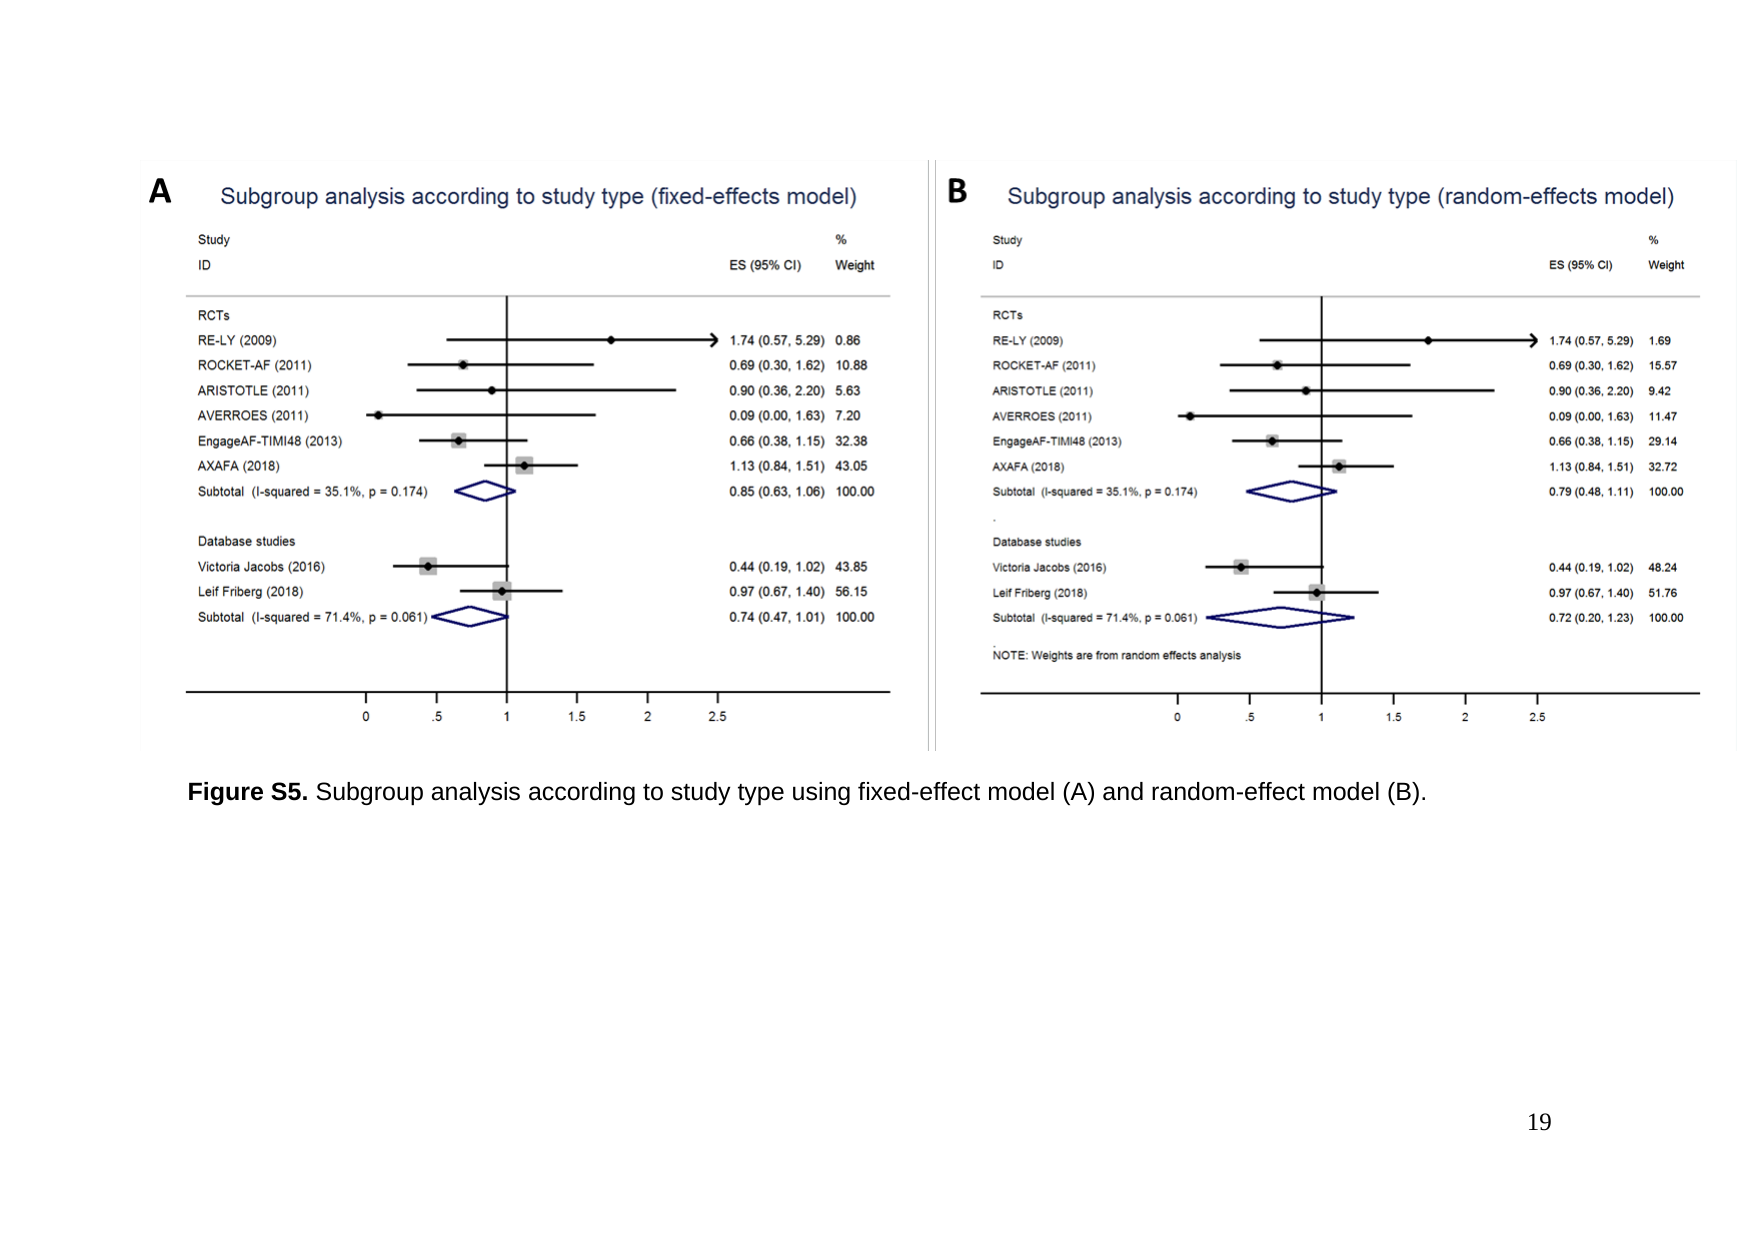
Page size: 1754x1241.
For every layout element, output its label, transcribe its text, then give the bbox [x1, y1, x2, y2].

text Figure S5. Subgroup analysis according to study type using fixed-effect model (A) and random-effect model (B). [187, 751, 1566, 806]
picture [125, 155, 1737, 751]
